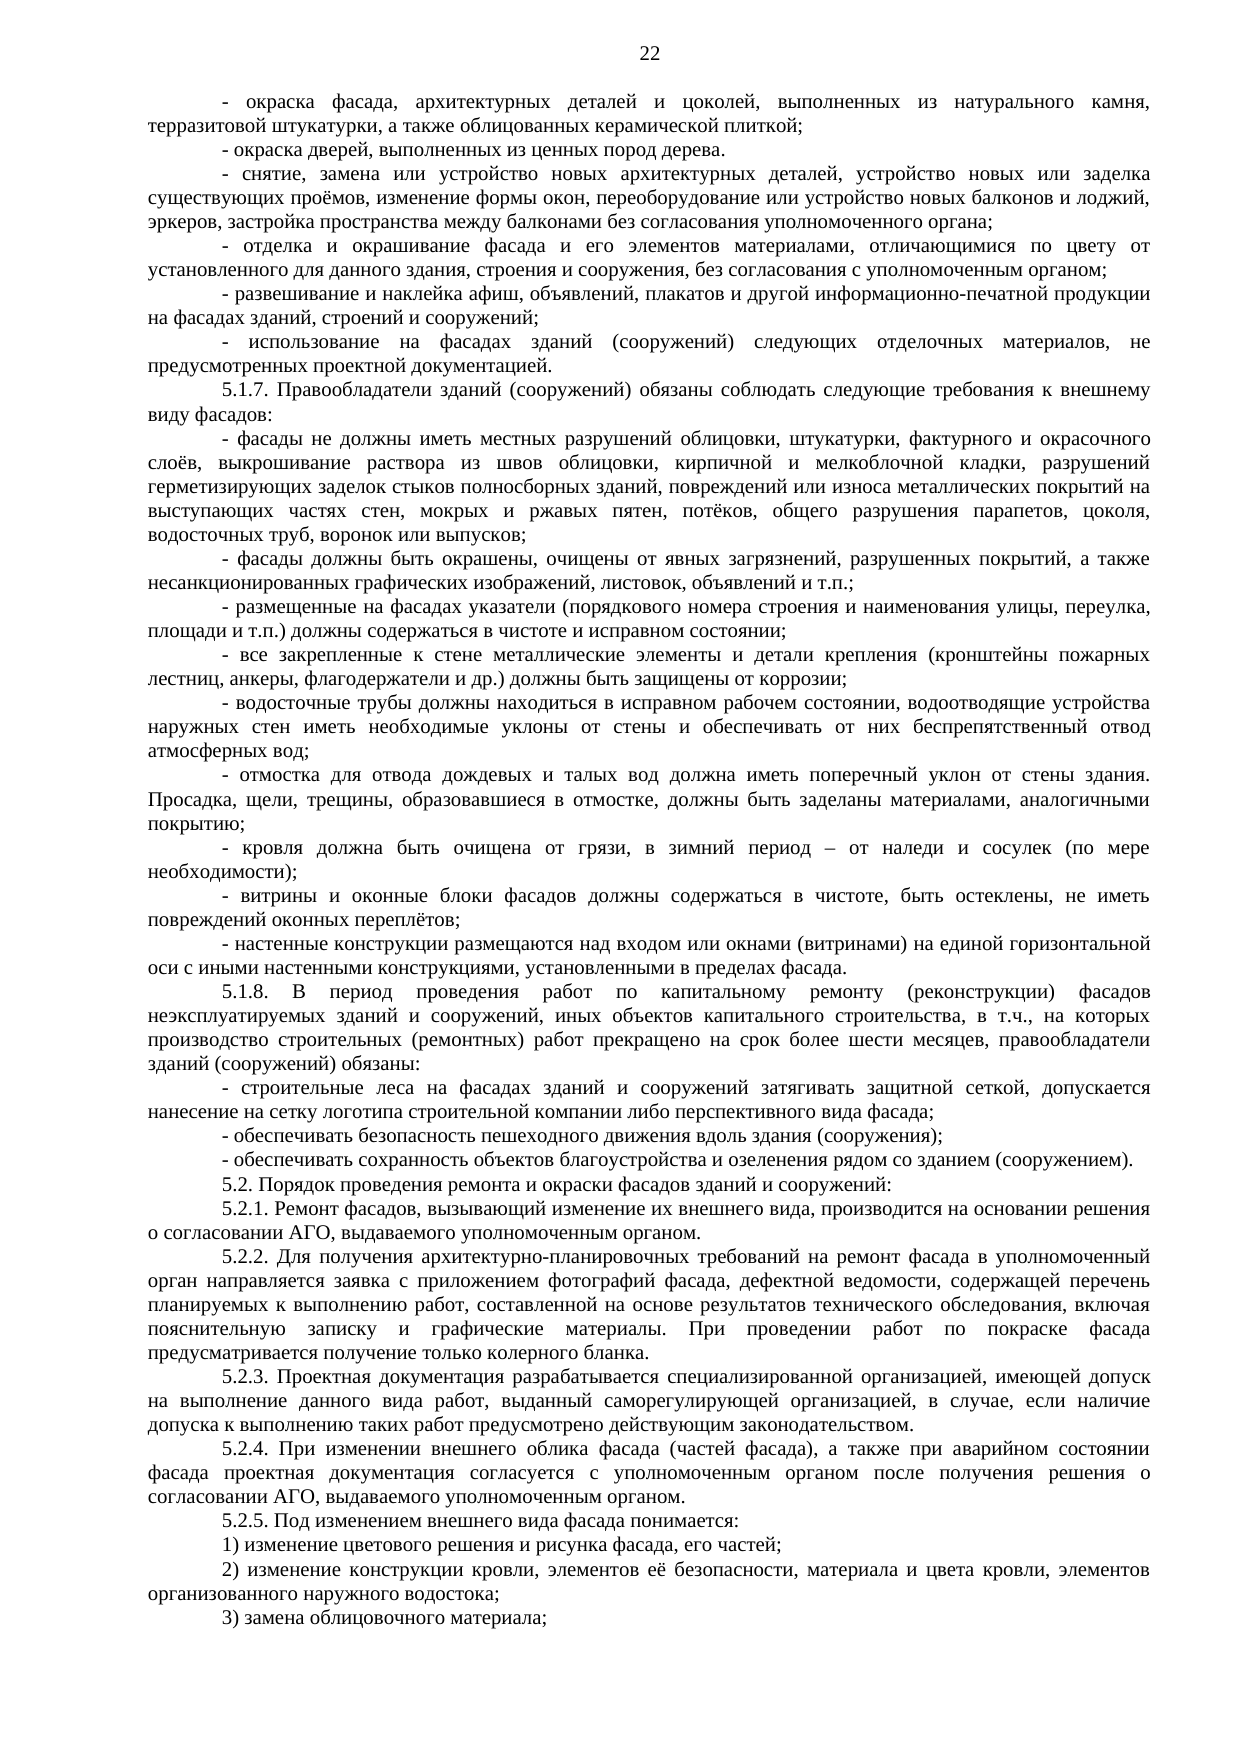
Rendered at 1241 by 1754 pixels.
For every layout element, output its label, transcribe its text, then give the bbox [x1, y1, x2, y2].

text - настенные конструкции размещаются над входом или окнами (витринами) на единой горизонтальной оси с иными настенными конструкциями, установленными в пределах фасада. [148, 931, 1152, 979]
text 3) замена облицовочного материала; [148, 1604, 1152, 1629]
text 5.1.7. Правообладатели зданий (сооружений) обязаны соблюдать следующие требования к внешнему виду фасадов: [148, 377, 1152, 426]
text - размещенные на фасадах указатели (порядкового номера строения и наименования улицы, переулка, площади и т.п.) должны содержаться в чистоте и исправном состоянии; [148, 594, 1152, 642]
text 5.2.3. Проектная документация разрабатывается специализированной организацией, имеющей допуск на выполнение данного вида работ, выданный саморегулирующей организацией, в случае, если наличие допуска к выполнению таких работ предусмотрено действующим законодательством. [148, 1364, 1152, 1436]
text - фасады должны быть окрашены, очищены от явных загрязнений, разрушенных покрытий, а также несанкционированных графических изображений, листовок, объявлений и т.п.; [148, 546, 1152, 594]
text - окраска фасада, архитектурных деталей и цоколей, выполненных из натурального камня, терразитовой штукатурки, а также облицованных керамической плиткой; [148, 89, 1152, 137]
text 2) изменение конструкции кровли, элементов её безопасности, материала и цвета кровли, элементов организованного наружного водостока; [148, 1556, 1152, 1604]
text 5.1.8. В период проведения работ по капитальному ремонту (реконструкции) фасадов неэксплуатируемых зданий и сооружений, иных объектов капитального строительства, в т.ч., на которых производство строительных (ремонтных) работ прекращено на срок более шести месяцев, правообладатели зданий (сооружений) обязаны: [148, 979, 1152, 1075]
text 1) изменение цветового решения и рисунка фасада, его частей; [148, 1532, 1152, 1556]
text - отделка и окрашивание фасада и его элементов материалами, отличающимися по цвету от установленного для данного здания, строения и сооружения, без согласования с уполномоченным органом; [148, 233, 1152, 281]
text - окраска дверей, выполненных из ценных пород дерева. [148, 137, 1152, 161]
text - развешивание и наклейка афиш, объявлений, плакатов и другой информационно-печатной продукции на фасадах зданий, строений и сооружений; [148, 281, 1152, 329]
text 5.2.5. Под изменением внешнего вида фасада понимается: [148, 1508, 1152, 1532]
text - использование на фасадах зданий (сооружений) следующих отделочных материалов, не предусмотренных проектной документацией. [148, 329, 1152, 377]
text 5.2. Порядок проведения ремонта и окраски фасадов зданий и сооружений: [148, 1171, 1152, 1196]
text - обеспечивать сохранность объектов благоустройства и озеленения рядом со зданием (сооружением). [148, 1147, 1152, 1171]
text - витрины и оконные блоки фасадов должны содержаться в чистоте, быть остеклены, не иметь повреждений оконных переплётов; [148, 883, 1152, 931]
text 5.2.2. Для получения архитектурно-планировочных требований на ремонт фасада в уполномоченный орган направляется заявка с приложением фотографий фасада, дефектной ведомости, содержащей перечень планируемых к выполнению работ, составленной на основе результатов технического обследования, включая пояснительную записку и графические материалы. При проведении работ по покраске фасада предусматривается получение только колерного бланка. [148, 1244, 1152, 1364]
text 5.2.4. При изменении внешнего облика фасада (частей фасада), а также при аварийном состоянии фасада проектная документация согласуется с уполномоченным органом после получения решения о согласовании АГО, выдаваемого уполномоченным органом. [148, 1436, 1152, 1508]
text - строительные леса на фасадах зданий и сооружений затягивать защитной сеткой, допускается нанесение на сетку логотипа строительной компании либо перспективного вида фасада; [148, 1075, 1152, 1123]
text - водосточные трубы должны находиться в исправном рабочем состоянии, водоотводящие устройства наружных стен иметь необходимые уклоны от стены и обеспечивать от них беспрепятственный отвод атмосферных вод; [148, 690, 1152, 762]
text - все закрепленные к стене металлические элементы и детали крепления (кронштейны пожарных лестниц, анкеры, флагодержатели и др.) должны быть защищены от коррозии; [148, 642, 1152, 690]
text - отмостка для отвода дождевых и талых вод должна иметь поперечный уклон от стены здания. Просадка, щели, трещины, образовавшиеся в отмостке, должны быть заделаны материалами, аналогичными покрытию; [148, 762, 1152, 834]
text 5.2.1. Ремонт фасадов, вызывающий изменение их внешнего вида, производится на основании решения о согласовании АГО, выдаваемого уполномоченным органом. [148, 1196, 1152, 1244]
text - обеспечивать безопасность пешеходного движения вдоль здания (сооружения); [148, 1123, 1152, 1147]
text - кровля должна быть очищена от грязи, в зимний период – от наледи и сосулек (по мере необходимости); [148, 834, 1152, 883]
text - фасады не должны иметь местных разрушений облицовки, штукатурки, фактурного и окрасочного слоёв, выкрошивание раствора из швов облицовки, кирпичной и мелкоблочной кладки, разрушений герметизирующих заделок стыков полносборных зданий, повреждений или износа металлических покрытий на выступающих частях стен, мокрых и ржавых пятен, потёков, общего разрушения парапетов, цоколя, водосточных труб, воронок или выпусков; [148, 426, 1152, 546]
text - снятие, замена или устройство новых архитектурных деталей, устройство новых или заделка существующих проёмов, изменение формы окон, переоборудование или устройство новых балконов и лоджий, эркеров, застройка пространства между балконами без согласования уполномоченного органа; [148, 161, 1152, 233]
